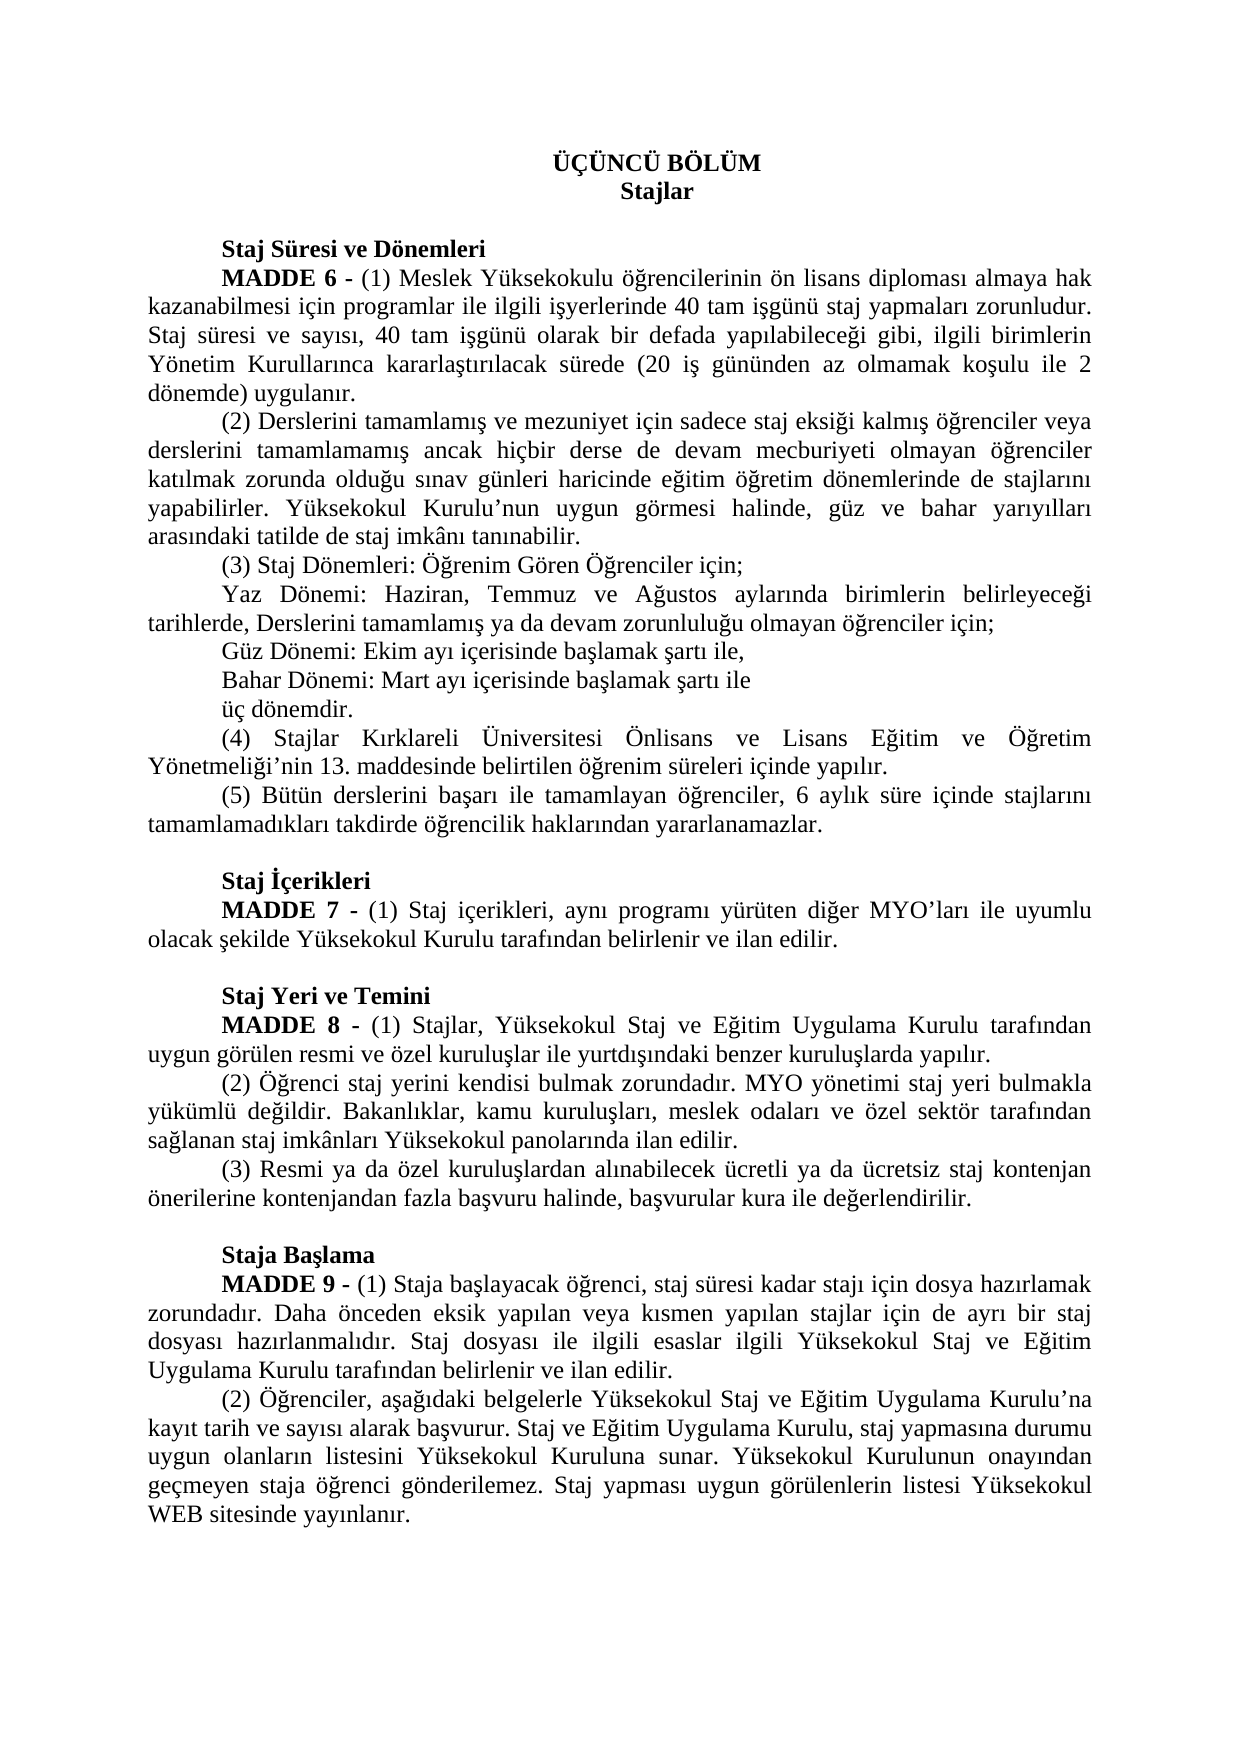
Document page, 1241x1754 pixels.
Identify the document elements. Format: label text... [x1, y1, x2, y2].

text (2) Öğrenciler, aşağıdaki belgelerle Yüksekokul Staj ve Eğitim Uygulama Kurulu’na kayıt tarih ve sayısı alarak başvurur. Staj ve Eğitim Uygulama Kurulu, staj yapmasına durumu uygun olanların listesini Yüksekokul Kuruluna sunar. Yüksekokul Kurulunun onayından geçmeyen staja öğrenci gönderilemez. Staj yapması uygun görülenlerin listesi Yüksekokul WEB sitesinde yayınlanır. [148, 1384, 1093, 1528]
text ÜÇÜNCÜ BÖLÜM [148, 148, 1093, 176]
text Bahar Dönemi: Mart ayı içerisinde başlamak şartı ile [148, 665, 1093, 694]
text MADDE 9 - (1) Staja başlayacak öğrenci, staj süresi kadar stajı için dosya hazırlamak zorundadır. Daha önceden eksik yapılan veya kısmen yapılan stajlar için de ayrı bir staj dosyası hazırlanmalıdır. Staj dosyası ile ilgili esaslar ilgili Yüksekokul Staj ve Eğitim Uygulama Kurulu tarafından belirlenir ve ilan edilir. [148, 1269, 1093, 1384]
text (3) Resmi ya da özel kuruluşlardan alınabilecek ücretli ya da ücretsiz staj kontenjan önerilerine kontenjandan fazla başvuru halinde, başvurular kura ile değerlendirilir. [148, 1154, 1093, 1211]
text (2) Derslerini tamamlamış ve mezuniyet için sadece staj eksiği kalmış öğrenciler veya derslerini tamamlamamış ancak hiçbir derse de devam mecburiyeti olmayan öğrenciler katılmak zorunda olduğu sınav günleri haricinde eğitim öğretim dönemlerinde de stajlarını yapabilirler. Yüksekokul Kurulu’nun uygun görmesi halinde, güz ve bahar yarıyılları arasındaki tatilde de staj imkânı tanınabilir. [148, 406, 1093, 550]
text Staja Başlama [148, 1240, 1093, 1269]
text Staj İçerikleri [148, 866, 1093, 895]
text MADDE 7 - (1) Staj içerikleri, aynı programı yürüten diğer MYO’ları ile uyumlu olacak şekilde Yüksekokul Kurulu tarafından belirlenir ve ilan edilir. [148, 895, 1093, 953]
text Güz Dönemi: Ekim ayı içerisinde başlamak şartı ile, [148, 636, 1093, 665]
text (2) Öğrenci staj yerini kendisi bulmak zorundadır. MYO yönetimi staj yeri bulmakla yükümlü değildir. Bakanlıklar, kamu kuruluşları, meslek odaları ve özel sektör tarafından sağlanan staj imkânları Yüksekokul panolarında ilan edilir. [148, 1068, 1093, 1154]
text (4) Stajlar Kırklareli Üniversitesi Önlisans ve Lisans Eğitim ve Öğretim Yönetmeliği’nin 13. maddesinde belirtilen öğrenim süreleri içinde yapılır. [148, 723, 1093, 780]
text Yaz Dönemi: Haziran, Temmuz ve Ağustos aylarında birimlerin belirleyeceği tarihlerde, Derslerini tamamlamış ya da devam zorunluluğu olmayan öğrenciler için; [148, 579, 1093, 636]
text MADDE 8 - (1) Stajlar, Yüksekokul Staj ve Eğitim Uygulama Kurulu tarafından uygun görülen resmi ve özel kuruluşlar ile yurtdışındaki benzer kuruluşlarda yapılır. [148, 1010, 1093, 1068]
text (3) Staj Dönemleri: Öğrenim Gören Öğrenciler için; [148, 550, 1093, 579]
text Staj Süresi ve Dönemleri [148, 234, 1093, 263]
text MADDE 6 - (1) Meslek Yüksekokulu öğrencilerinin ön lisans diploması almaya hak kazanabilmesi için programlar ile ilgili işyerlerinde 40 tam işgünü staj yapmaları zorunludur. Staj süresi ve sayısı, 40 tam işgünü olarak bir defada yapılabileceği gibi, ilgili birimlerin Yönetim Kurullarınca kararlaştırılacak sürede (20 iş gününden az olmamak koşulu ile 2 dönemde) uygulanır. [148, 263, 1093, 406]
text (5) Bütün derslerini başarı ile tamamlayan öğrenciler, 6 aylık süre içinde stajlarını tamamlamadıkları takdirde öğrencilik haklarından yararlanamazlar. [148, 780, 1093, 838]
text üç dönemdir. [148, 694, 1093, 723]
text Stajlar [148, 176, 1093, 205]
text Staj Yeri ve Temini [148, 981, 1093, 1010]
